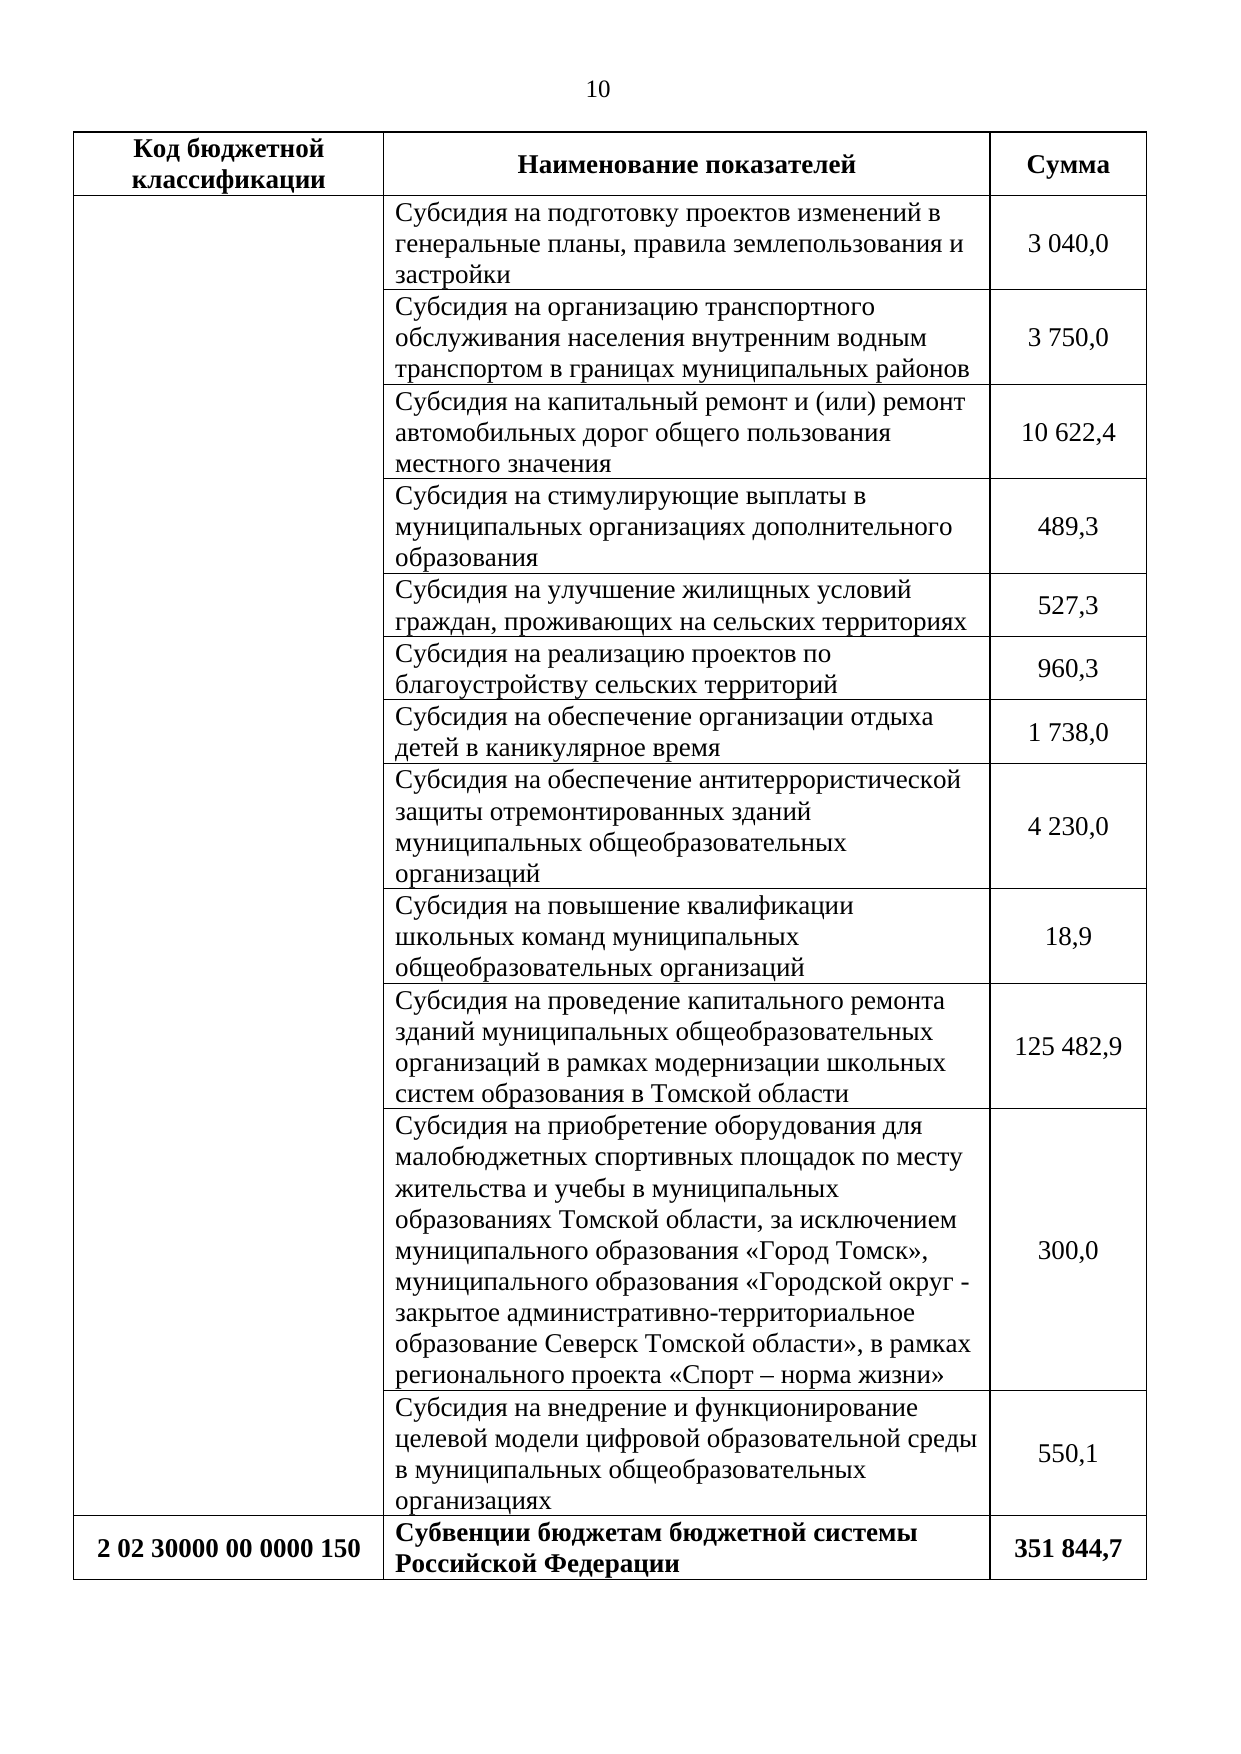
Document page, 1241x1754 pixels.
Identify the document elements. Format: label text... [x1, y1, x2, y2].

table_cell Субвенции бюджетам бюджетной системы Российской Федерации [384, 1516, 989, 1579]
table_header Код бюджетной классификации [74, 133, 383, 195]
table_cell 18,9 [991, 889, 1146, 983]
table_cell Субсидия на улучшение жилищных условий граждан, проживающих на сельских территориях [384, 574, 989, 636]
table_cell Субсидия на внедрение и функционирование целевой модели цифровой образовательной среды в муниципальных общеобразовательных организациях [384, 1391, 989, 1515]
table_cell Субсидия на реализацию проектов по благоустройству сельских территорий [384, 637, 989, 699]
table_cell Субсидия на подготовку проектов изменений в генеральные планы, правила землепользования и застройки [384, 196, 989, 289]
table_header Сумма [991, 133, 1146, 195]
table_cell Субсидия на капитальный ремонт и (или) ремонт автомобильных дорог общего пользования местного значения [384, 385, 989, 478]
table_cell 300,0 [991, 1109, 1146, 1390]
table_cell Субсидия на обеспечение организации отдыха детей в каникулярное время [384, 700, 989, 763]
table_cell 125 482,9 [991, 984, 1146, 1108]
table_cell 960,3 [991, 637, 1146, 699]
table_cell 351 844,7 [991, 1516, 1146, 1579]
table_cell 2 02 30000 00 0000 150 [74, 1516, 383, 1579]
table_header Наименование показателей [384, 133, 989, 195]
table_cell Субсидия на повышение квалификации школьных команд муниципальных общеобразовательных организаций [384, 889, 989, 983]
table_cell 527,3 [991, 574, 1146, 636]
table_cell 550,1 [991, 1391, 1146, 1515]
table_cell 10 622,4 [991, 385, 1146, 478]
table_cell Субсидия на проведение капитального ремонта зданий муниципальных общеобразовательных организаций в рамках модернизации школьных систем образования в Томской области [384, 984, 989, 1108]
table_cell 3 750,0 [991, 290, 1146, 384]
table_cell Субсидия на стимулирующие выплаты в муниципальных организациях дополнительного образования [384, 479, 989, 573]
table_cell Субсидия на приобретение оборудования для малобюджетных спортивных площадок по месту жительства и учебы в муниципальных образованиях Томской области, за исключением муниципального образования «Город Томск», муниципального образования «Городской округ - закрытое административно-территориальное образование Северск Томской области», в рамках регионального проекта «Спорт – норма жизни» [384, 1109, 989, 1390]
table_cell Субсидия на обеспечение антитеррористической защиты отремонтированных зданий муниципальных общеобразовательных организаций [384, 764, 989, 888]
table_cell 3 040,0 [991, 196, 1146, 289]
table_cell 489,3 [991, 479, 1146, 573]
table_cell Субсидия на организацию транспортного обслуживания населения внутренним водным транспортом в границах муниципальных районов [384, 290, 989, 384]
table_cell [74, 196, 383, 1515]
table_cell 4 230,0 [991, 764, 1146, 888]
table_cell 1 738,0 [991, 700, 1146, 763]
